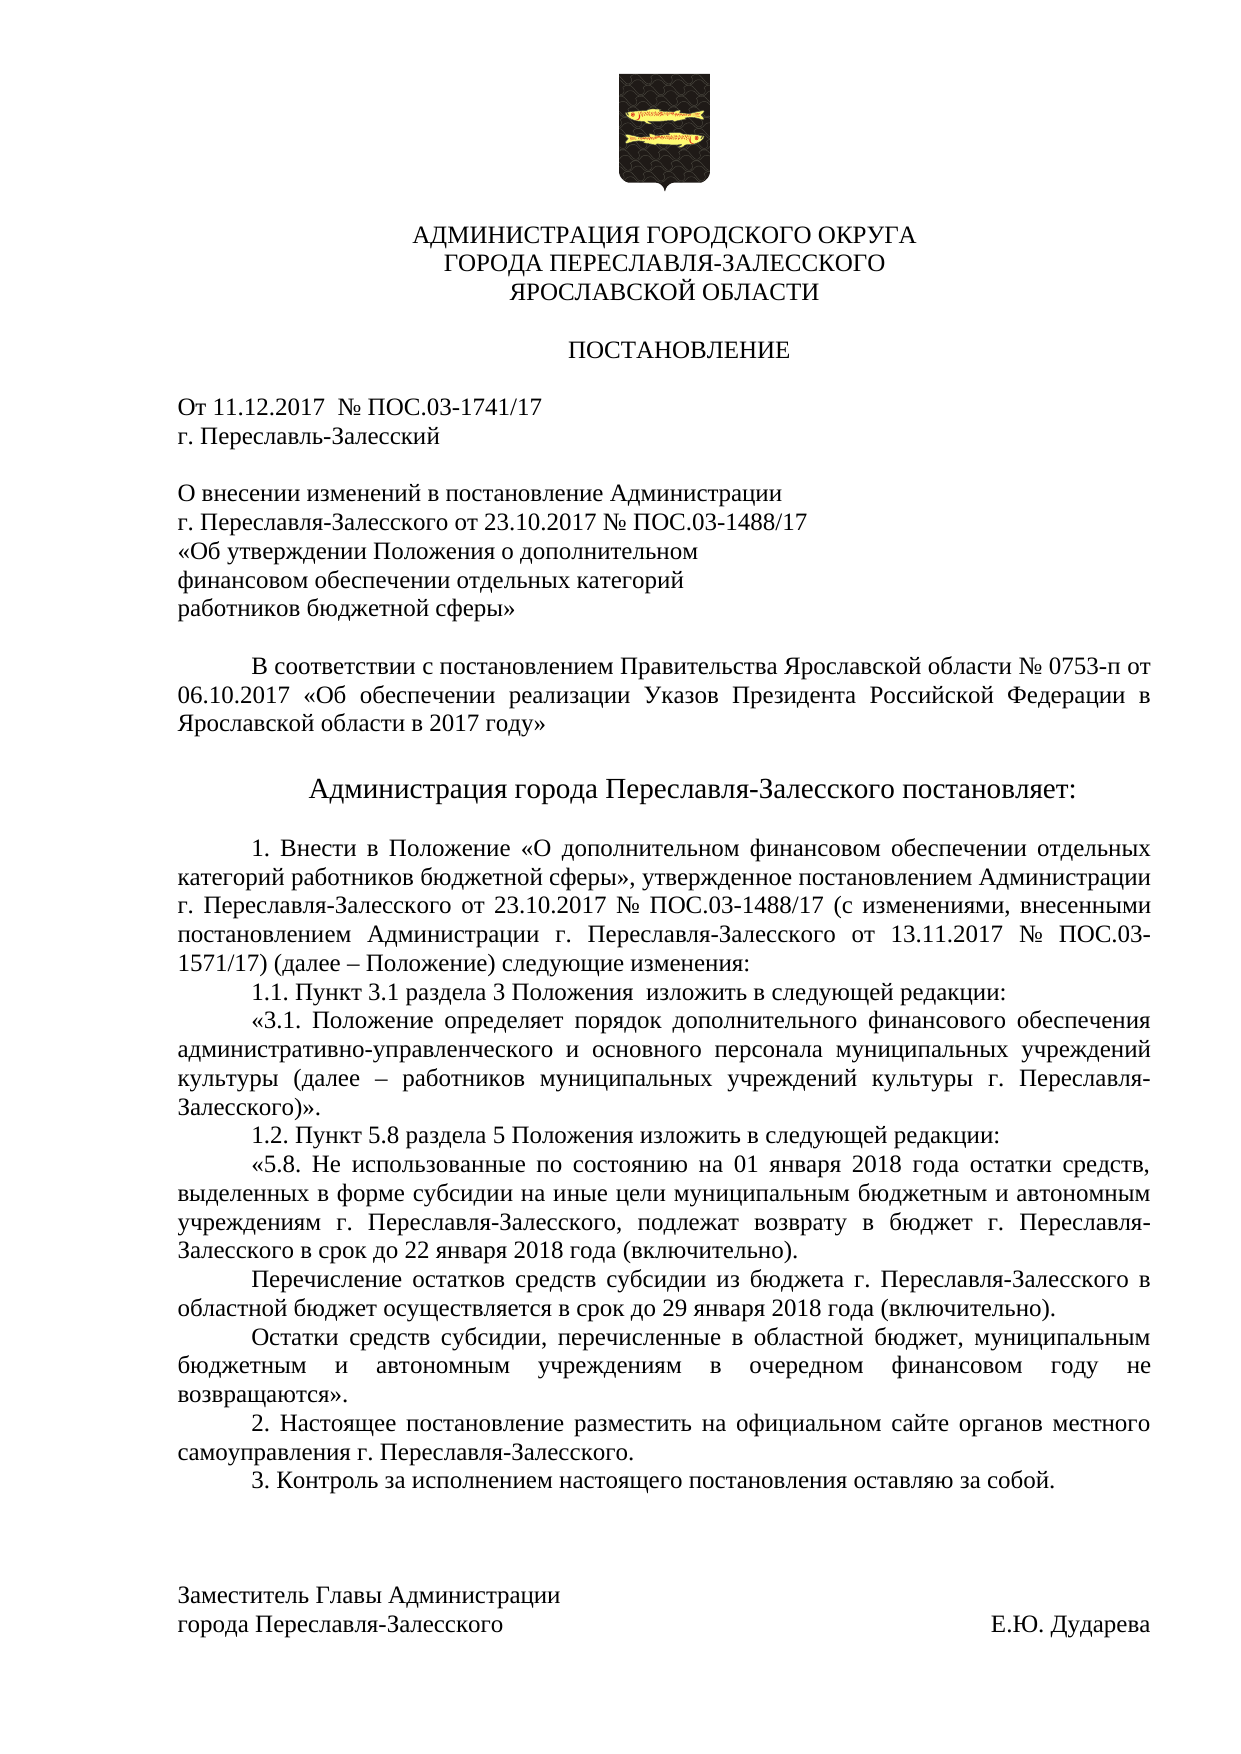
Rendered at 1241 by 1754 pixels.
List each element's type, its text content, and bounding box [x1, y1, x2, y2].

text От 11.12.2017 № ПОС.03-1741/17 [177, 392, 1152, 421]
text Заместитель Главы Администрации [177, 1581, 1152, 1609]
list 1. Внести в Положение «О дополнительном финансовом обеспечении отдельных категорий работников бюджетной сферы», утвержденное постановлением Администрации г. Переславля-Залесского от 23.10.2017 № ПОС.03-1488/17 (с изменениями, внесенными постановлением Администрации г. Переславля-Залесского от 13.11.2017 № ПОС.03-1571/17) (далее – Положение) следующие изменения: [177, 833, 1152, 977]
text В соответствии с постановлением Правительства Ярославской области № 0753-п от 06.10.2017 «Об обеспечении реализации Указов Президента Российской Федерации в Ярославской области в 2017 году» [177, 651, 1152, 737]
text ПОСТАНОВЛЕНИЕ [207, 335, 1152, 363]
list 1.1. Пункт 3.1 раздела 3 Положения изложить в следующей редакции: [177, 977, 1152, 1006]
text города Переславля-Залесского Е.Ю. Дударева [177, 1609, 1152, 1638]
text АДМИНИСТРАЦИЯ ГОРОДСКОГО ОКРУГА [177, 220, 1152, 248]
list 3. Контроль за исполнением настоящего постановления оставляю за собой. [177, 1466, 1152, 1494]
text г. Переславля-Залесского от 23.10.2017 № ПОС.03-1488/17 [177, 507, 1152, 536]
text Администрация города Переславля-Залесского постановляет: [177, 771, 1152, 804]
text г. Переславль-Залесский [177, 421, 1152, 450]
text работников бюджетной сферы» [177, 593, 1152, 622]
text О внесении изменений в постановление Администрации [177, 478, 1152, 507]
list 1.2. Пункт 5.8 раздела 5 Положения изложить в следующей редакции: [177, 1121, 1152, 1149]
list 2. Настоящее постановление разместить на официальном сайте органов местного самоуправления г. Переславля-Залесского. [177, 1408, 1152, 1466]
list «5.8. Не использованные по состоянию на 01 января 2018 года остатки средств, выделенных в форме субсидии на иные цели муниципальным бюджетным и автономным учреждениям г. Переславля-Залесского, подлежат возврату в бюджет г. Переславля-Залесского в срок до 22 января 2018 года (включительно). [177, 1149, 1152, 1264]
text ГОРОДА ПЕРЕСЛАВЛЯ-ЗАЛЕССКОГО [177, 248, 1152, 277]
text ЯРОСЛАВСКОЙ ОБЛАСТИ [177, 277, 1152, 306]
text «Об утверждении Положения о дополнительном [177, 536, 1152, 565]
list Перечисление остатков средств субсидии из бюджета г. Переславля-Залесского в областной бюджет осуществляется в срок до 29 января 2018 года (включительно). [177, 1264, 1152, 1322]
text финансовом обеспечении отдельных категорий [177, 565, 1152, 593]
list Остатки средств субсидии, перечисленные в областной бюджет, муниципальным бюджетным и автономным учреждениям в очередном финансовом году не возвращаются». [177, 1322, 1152, 1408]
list «3.1. Положение определяет порядок дополнительного финансового обеспечения административно-управленческого и основного персонала муниципальных учреждений культуры (далее – работников муниципальных учреждений культуры г. Переславля-Залесского)». [177, 1006, 1152, 1121]
